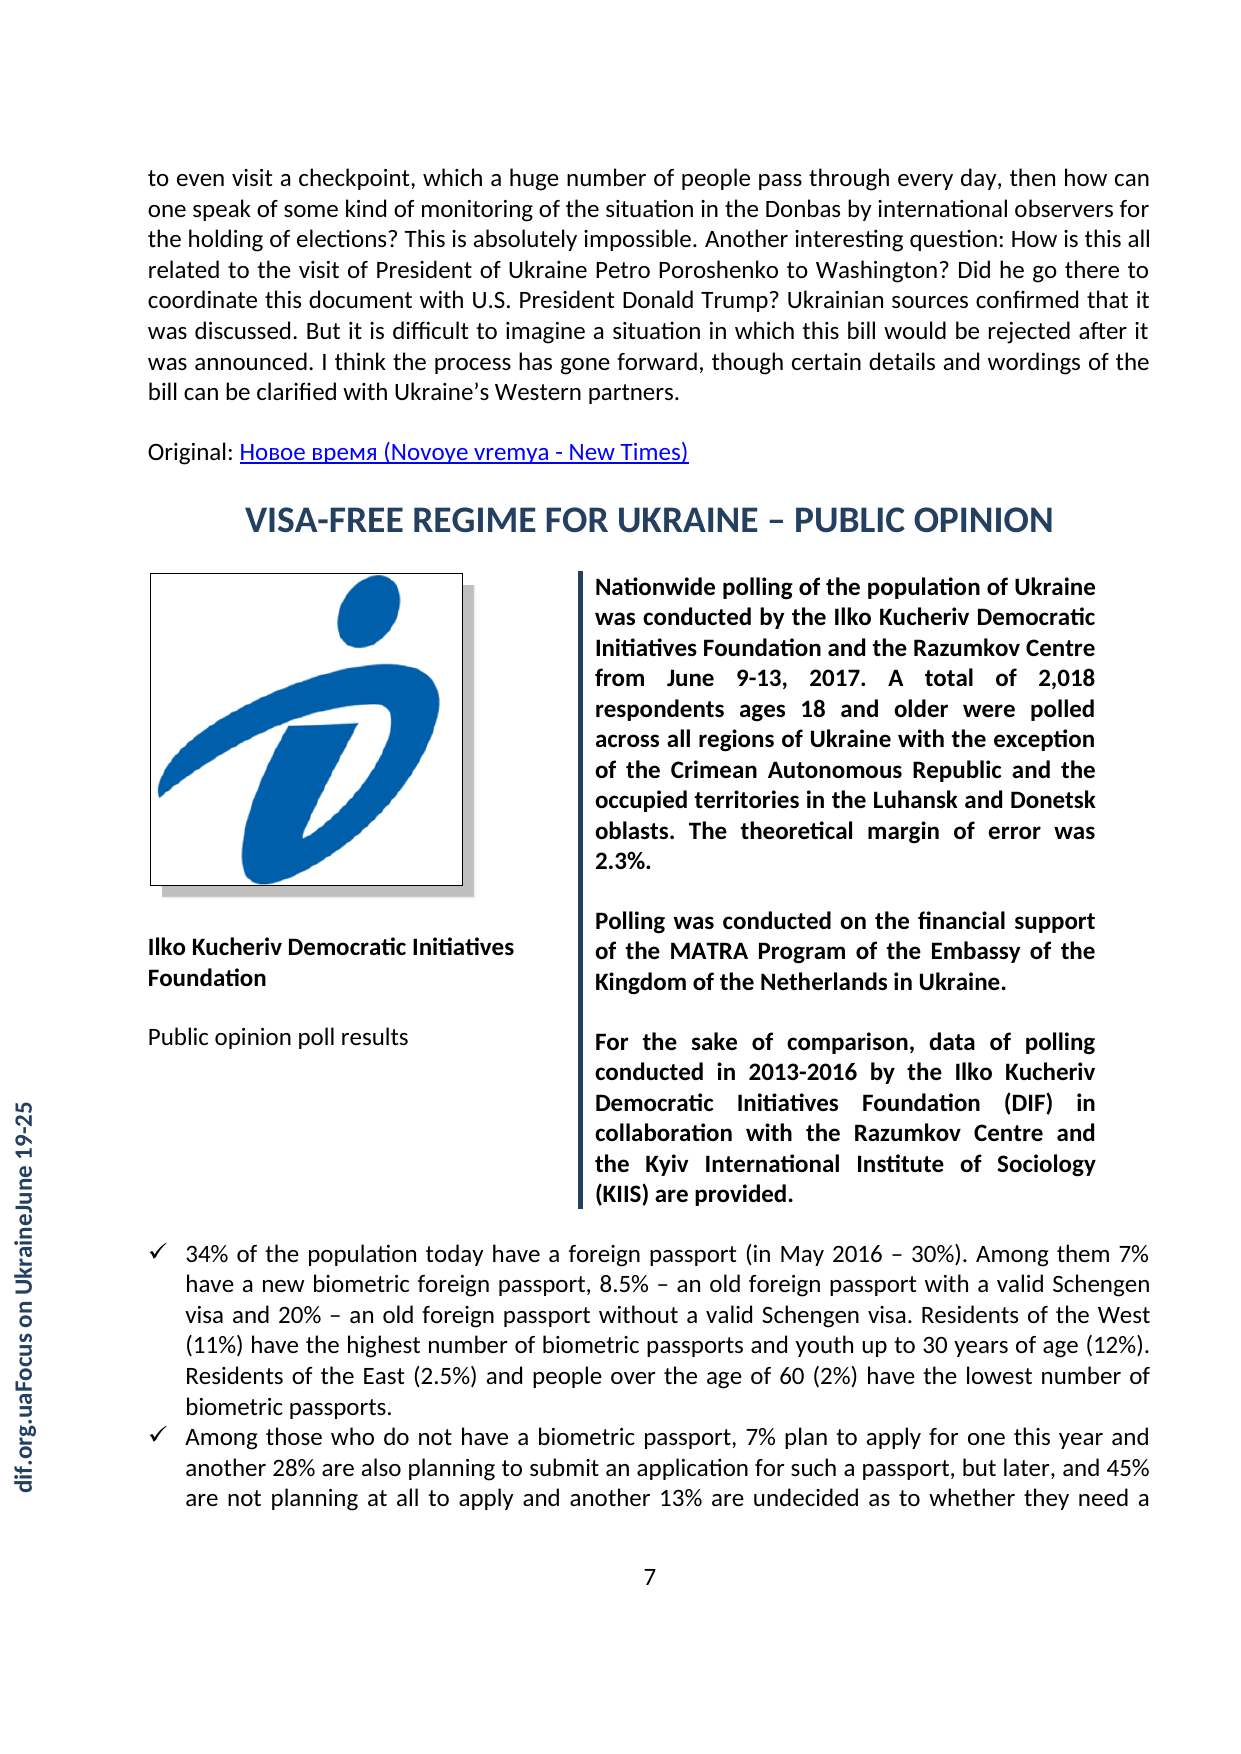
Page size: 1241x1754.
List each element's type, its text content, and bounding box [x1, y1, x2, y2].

text Original: Новое время (Novoye vremya - New Times) [148, 436, 1152, 466]
list 34% of the population today have a foreign passport (in May 2016 – 30%). Among them 7% have a new biometric foreign passport, 8.5% – an old foreign passport with a valid Schengen visa and 20% – an old foreign passport without a valid Schengen visa. Residents of the West (11%) have the highest number of biometric passports and youth up to 30 years of age (12%). Residents of the East (2.5%) and people over the age of 60 (2%) have the lowest number of biometric passports. [148, 1238, 1152, 1421]
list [148, 1421, 1152, 1513]
picture [151, 574, 462, 885]
subtitle VISA-FREE REGIME FOR UKRAINE – PUBLIC OPINION [148, 496, 1152, 541]
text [148, 163, 1152, 407]
table_header Ilko Kucheriv Democratic Initiatives Foundation Public opinion poll results [136, 571, 578, 1209]
table_header Nationwide polling of the population of Ukraine was conducted by the Ilko Kucheriv Democratic Initiatives Foundation and the Razumkov Centre from June 9-13, 2017. A total of 2,018 respondents ages 18 and older were polled across all regions of Ukraine with the exception of the Crimean Autonomous Republic and the occupied territories in the Luhansk and Donetsk oblasts. The theoretical margin of error was 2.3%. Polling was conducted on the financial support of the MATRA Program of the Embassy of the Kingdom of the Netherlands in Ukraine. For the sake of comparison, data of polling conducted in 2013-2016 by the Ilko Kucheriv Democratic Initiatives Foundation (DIF) in collaboration with the Razumkov Centre and the Kyiv International Institute of Sociology (KIIS) are provided. [583, 571, 1111, 1209]
